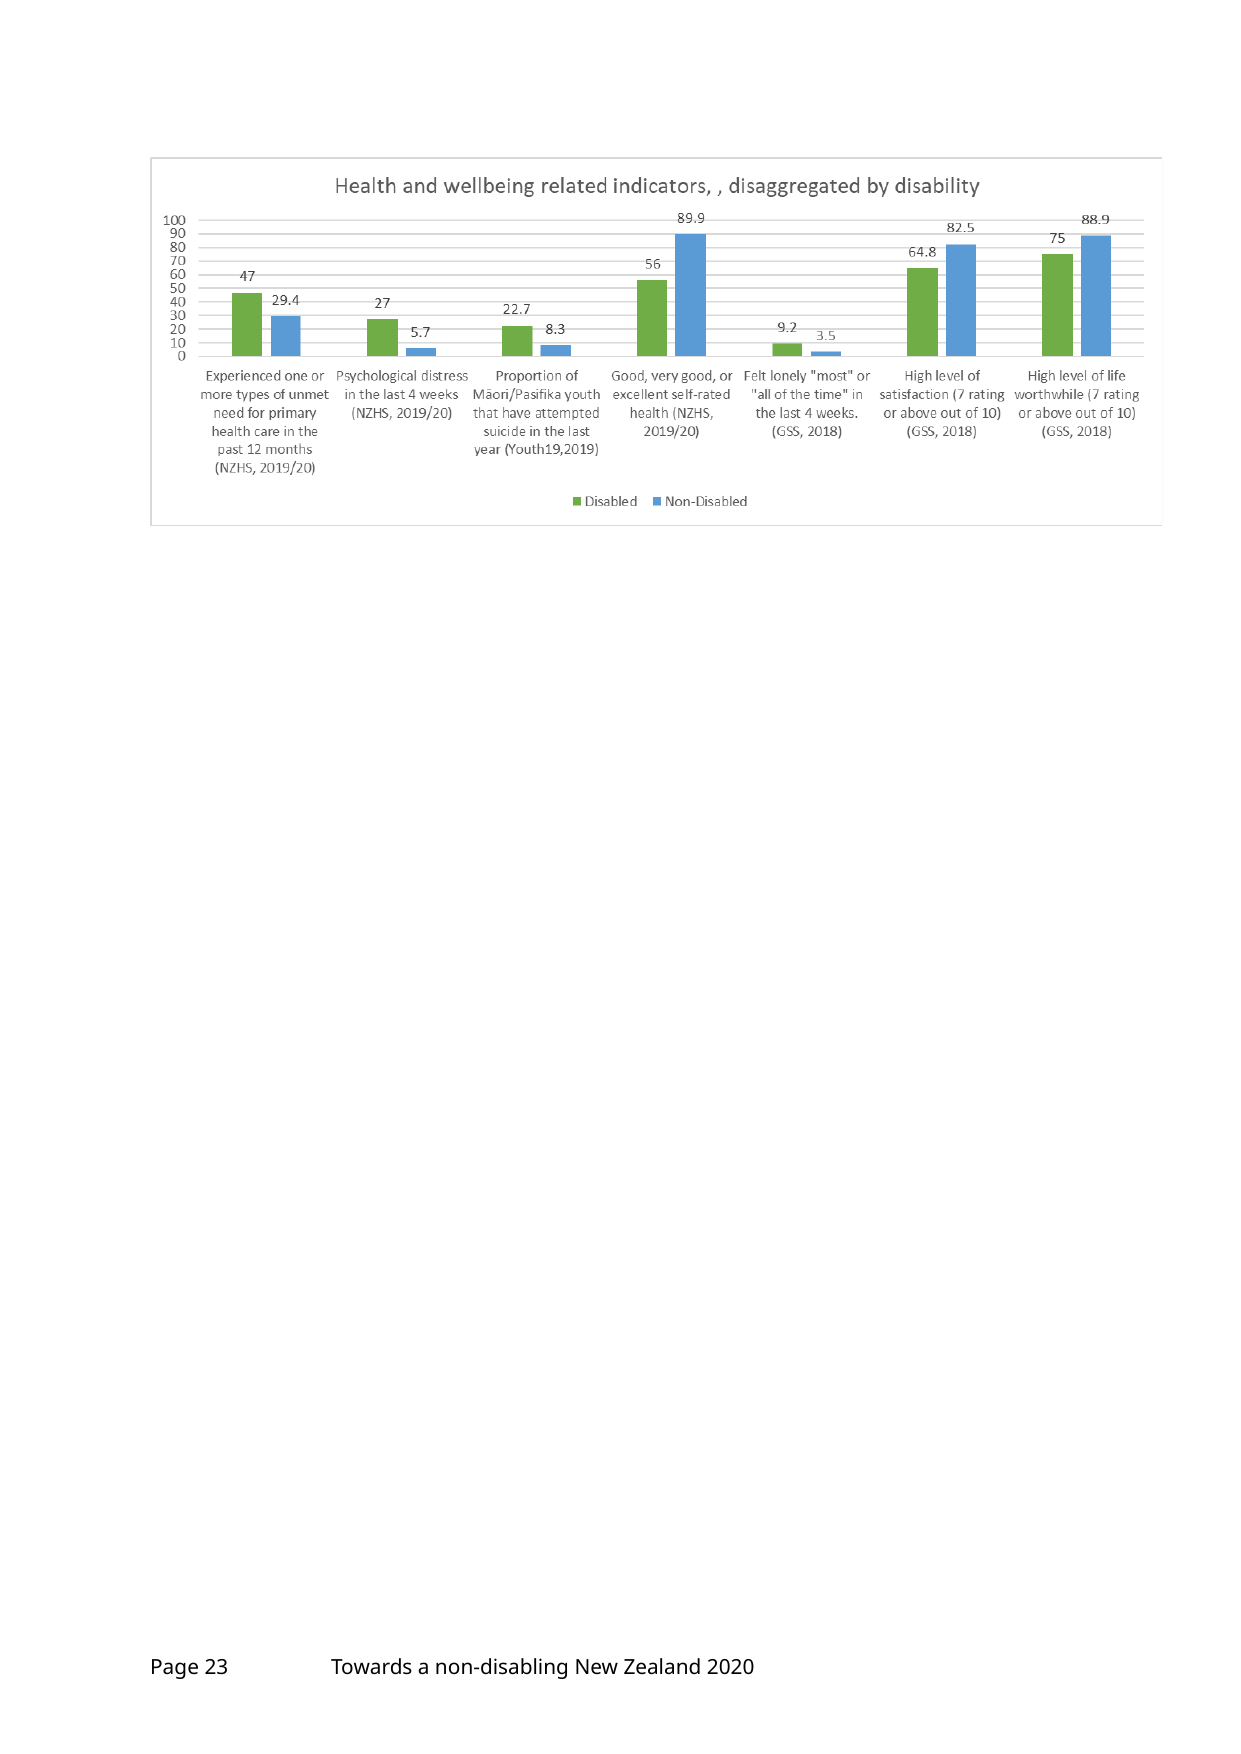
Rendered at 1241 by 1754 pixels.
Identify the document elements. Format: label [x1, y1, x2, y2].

picture [150, 157, 1163, 526]
